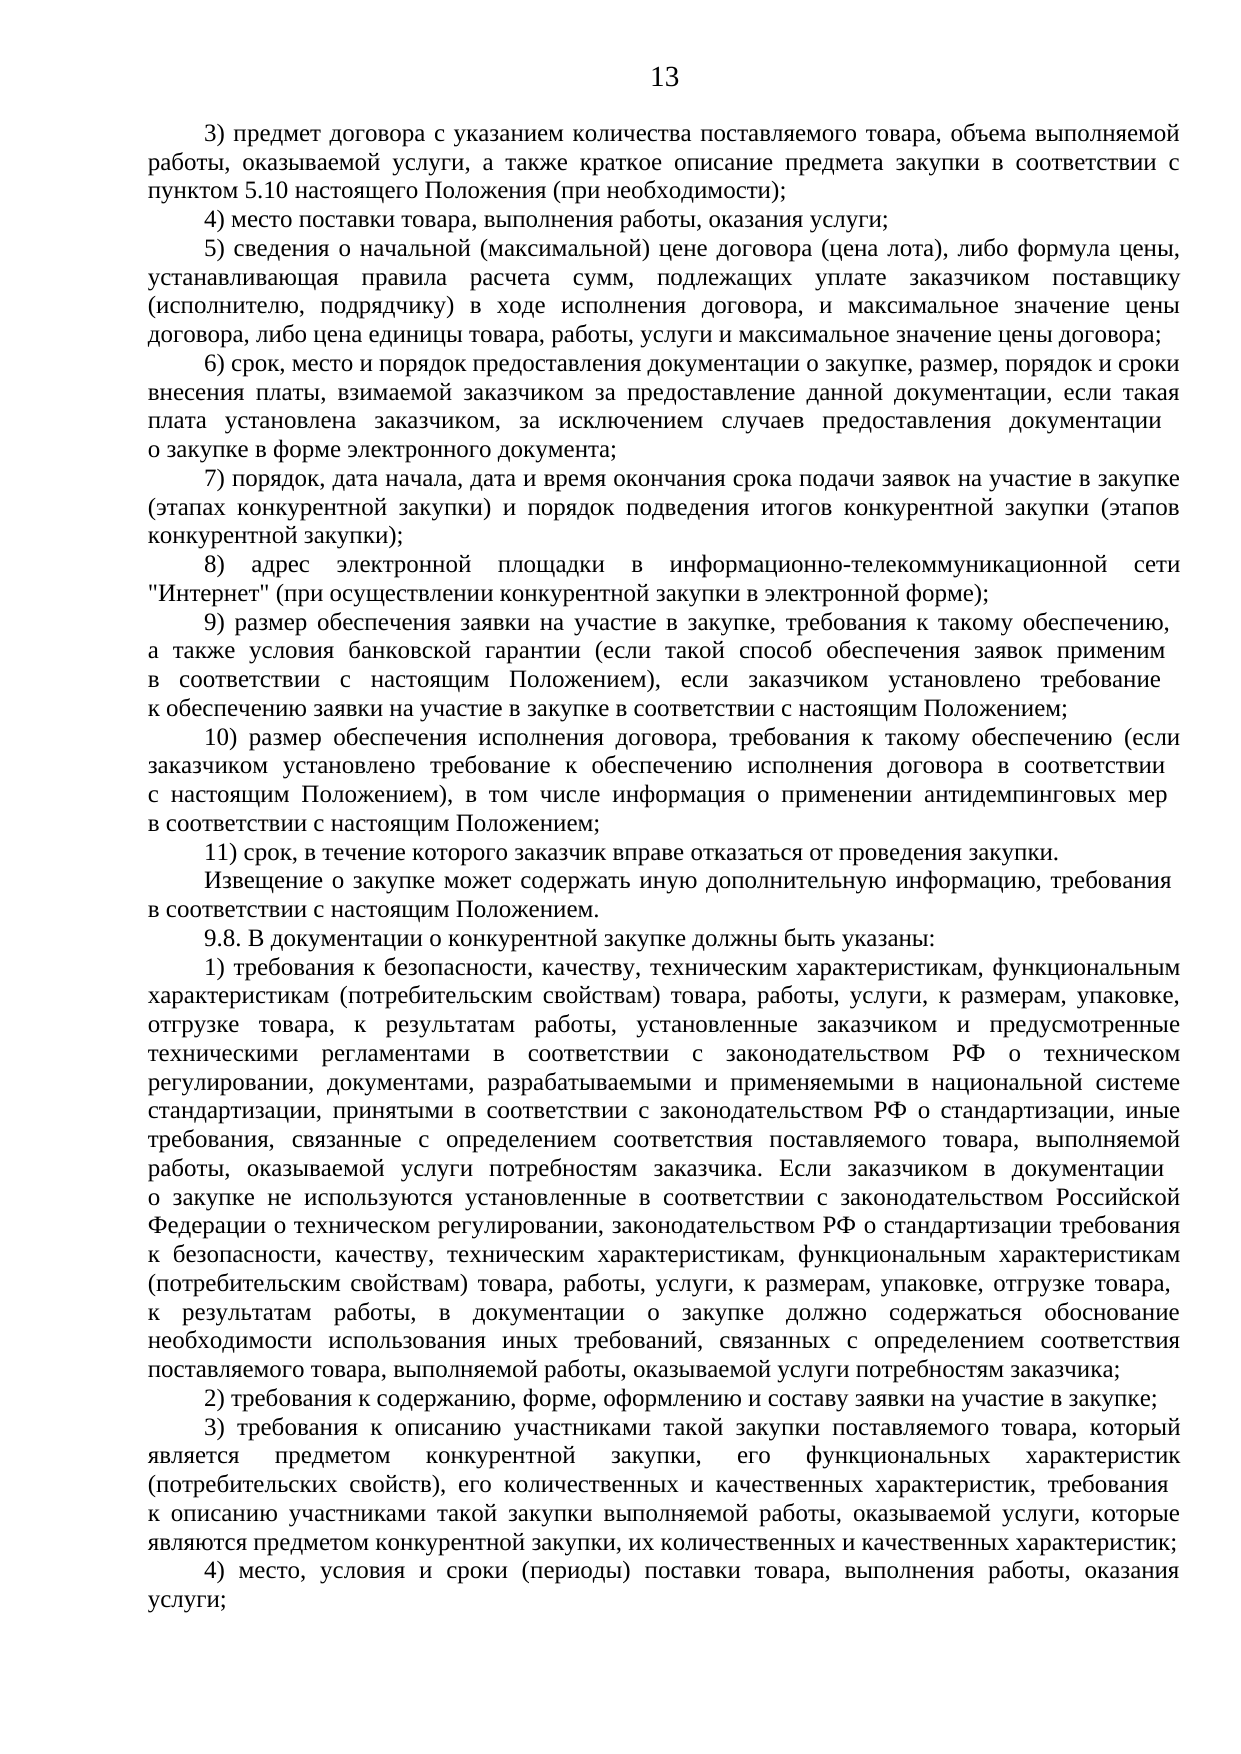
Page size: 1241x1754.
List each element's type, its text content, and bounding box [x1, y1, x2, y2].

text 8) адрес электронной площадки в информационно-телекоммуникационной сети "Интернет" (при осуществлении конкурентной закупки в электронной форме); [148, 549, 1181, 607]
text 1) требования к безопасности, качеству, техническим характеристикам, функциональным характеристикам (потребительским свойствам) товара, работы, услуги, к размерам, упаковке, отгрузке товара, к результатам работы, установленные заказчиком и предусмотренные техническими регламентами в соответствии с законодательством РФ о техническом регулировании, документами, разрабатываемыми и применяемыми в национальной системе стандартизации, принятыми в соответствии с законодательством РФ о стандартизации, иные требования, связанные с определением соответствия поставляемого товара, выполняемой работы, оказываемой услуги потребностям заказчика. Если заказчиком в документации о закупке не используются установленные в соответствии с законодательством Российской Федерации о техническом регулировании, законодательством РФ о стандартизации требования к безопасности, качеству, техническим характеристикам, функциональным характеристикам (потребительским свойствам) товара, работы, услуги, к размерам, упаковке, отгрузке товара, к результатам работы, в документации о закупке должно содержаться обоснование необходимости использования иных требований, связанных с определением соответствия поставляемого товара, выполняемой работы, оказываемой услуги потребностям заказчика; [148, 952, 1181, 1383]
text 2) требования к содержанию, форме, оформлению и составу заявки на участие в закупке; [148, 1383, 1181, 1412]
text 3) требования к описанию участниками такой закупки поставляемого товара, который является предметом конкурентной закупки, его функциональных характеристик (потребительских свойств), его количественных и качественных характеристик, требования к описанию участниками такой закупки выполняемой работы, оказываемой услуги, которые являются предметом конкурентной закупки, их количественных и качественных характеристик; [148, 1412, 1181, 1556]
text 9.8. В документации о конкурентной закупке должны быть указаны: [148, 923, 1181, 952]
text Извещение о закупке может содержать иную дополнительную информацию, требования в соответствии с настоящим Положением. [148, 866, 1181, 923]
text 9) размер обеспечения заявки на участие в закупке, требования к такому обеспечению, а также условия банковской гарантии (если такой способ обеспечения заявок применим в соответствии с настоящим Положением), если заказчиком установлено требование к обеспечению заявки на участие в закупке в соответствии с настоящим Положением; [148, 607, 1181, 722]
text 7) порядок, дата начала, дата и время окончания срока подачи заявок на участие в закупке (этапах конкурентной закупки) и порядок подведения итогов конкурентной закупки (этапов конкурентной закупки); [148, 463, 1181, 549]
text 3) предмет договора с указанием количества поставляемого товара, объема выполняемой работы, оказываемой услуги, а также краткое описание предмета закупки в соответствии с пунктом 5.10 настоящего Положения (при необходимости); [148, 118, 1181, 204]
text 5) сведения о начальной (максимальной) цене договора (цена лота), либо формула цены, устанавливающая правила расчета сумм, подлежащих уплате заказчиком поставщику (исполнителю, подрядчику) в ходе исполнения договора, и максимальное значение цены договора, либо цена единицы товара, работы, услуги и максимальное значение цены договора; [148, 233, 1181, 348]
text 10) размер обеспечения исполнения договора, требования к такому обеспечению (если заказчиком установлено требование к обеспечению исполнения договора в соответствии с настоящим Положением), в том числе информация о применении антидемпинговых мер в соответствии с настоящим Положением; [148, 722, 1181, 837]
text 4) место, условия и сроки (периоды) поставки товара, выполнения работы, оказания услуги; [148, 1556, 1181, 1613]
text 4) место поставки товара, выполнения работы, оказания услуги; [148, 204, 1181, 233]
text 6) срок, место и порядок предоставления документации о закупке, размер, порядок и сроки внесения платы, взимаемой заказчиком за предоставление данной документации, если такая плата установлена заказчиком, за исключением случаев предоставления документации о закупке в форме электронного документа; [148, 348, 1181, 463]
text 11) срок, в течение которого заказчик вправе отказаться от проведения закупки. [148, 837, 1181, 866]
